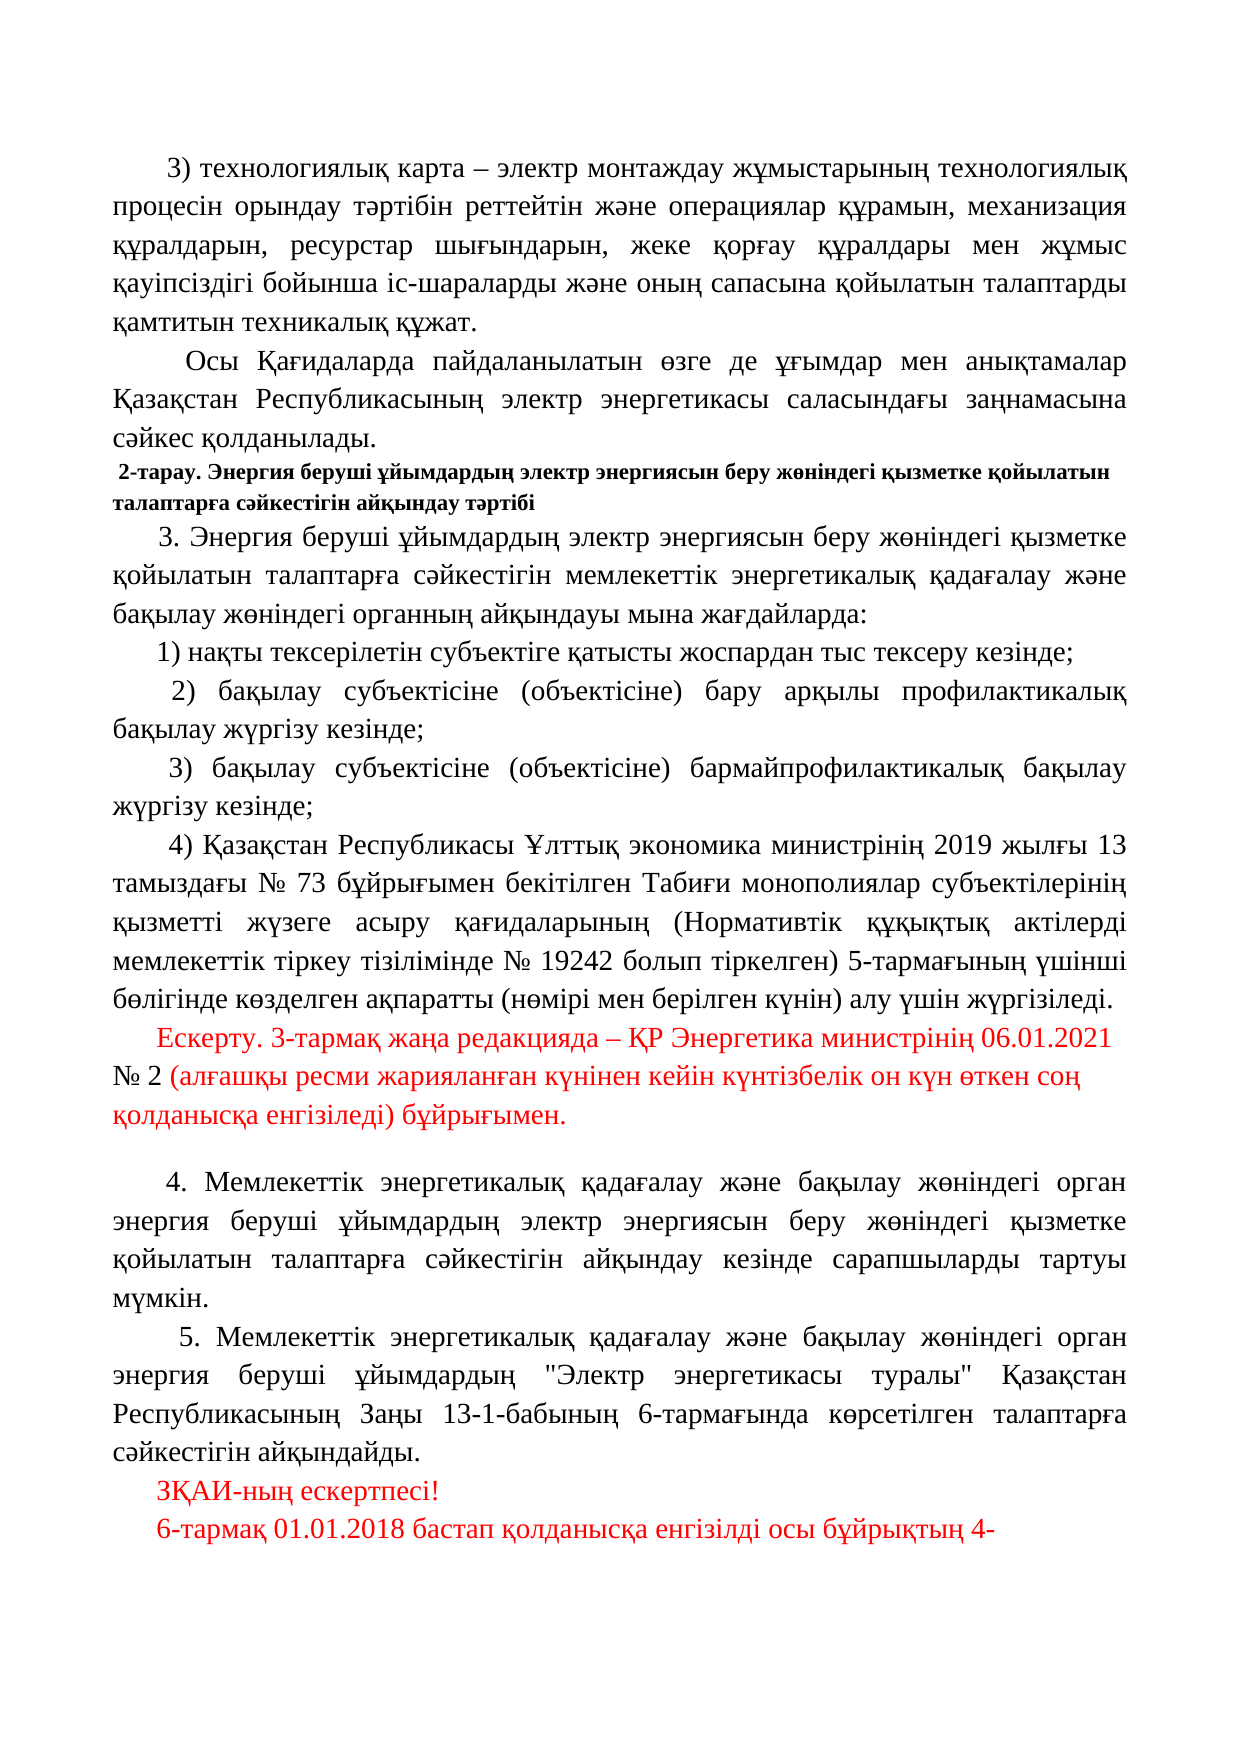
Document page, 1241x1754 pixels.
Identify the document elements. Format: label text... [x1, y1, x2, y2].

text 4) Қазақстан Республикасы Ұлттық экономика министрінің 2019 жылғы 13 тамыздағы № 73 бұйрығымен бекітілген Табиғи монополиялар субъектілерінің қызметті жүзеге асыру қағидаларының (Нормативтік құқықтық актілерді мемлекеттік тіркеу тізілімінде № 19242 болып тіркелген) 5-тармағының үшінші бөлігінде көзделген ақпаратты (нөмірі мен берілген күнін) алу үшін жүргізіледі. [112, 827, 1128, 1015]
text Ескерту. 3-тармақ жаңа редакцияда – ҚР Энергетика министрінің 06.01.2021 № 2 (алғашқы ресми жарияланған күнінен кейін күнтізбелік он күн өткен соң қолданысқа енгізіледі) бұйрығымен. [112, 1020, 1128, 1161]
text 3. Энергия беруші ұйымдардың электр энергиясын беру жөніндегі қызметке қойылатын талаптарға сәйкестігін мемлекеттік энергетикалық қадағалау және бақылау жөніндегі органның айқындауы мына жағдайларда: [112, 519, 1128, 629]
text 4. Мемлекеттік энергетикалық қадағалау және бақылау жөніндегі орган энергия беруші ұйымдардың электр энергиясын беру жөніндегі қызметке қойылатын талаптарға сәйкестігін айқындау кезінде сарапшыларды тартуы мүмкін. [112, 1164, 1128, 1314]
text 2-тарау. Энергия беруші ұйымдардың электр энергиясын беру жөніндегі қызметке қойылатын талаптарға сәйкестігін айқындау тәртібі [112, 458, 1128, 515]
text 3) бақылау субъектісіне (объектісіне) бармайпрофилактикалық бақылау жүргізу кезінде; [112, 750, 1128, 822]
text 3) технологиялық карта – электр монтаждау жұмыстарының технологиялық процесін орындау тәртібін реттейтін және операциялар құрамын, механизация құралдарын, ресурстар шығындарын, жеке қорғау құралдары мен жұмыс қауіпсіздігі бойынша іс-шараларды және оның сапасына қойылатын талаптарды қамтитын техникалық құжат. [112, 150, 1128, 338]
text Осы Қағидаларда пайдаланылатын өзге де ұғымдар мен анықтамалар Қазақстан Республикасының электр энергетикасы саласындағы заңнамасына сәйкес қолданылады. [112, 343, 1128, 453]
text 2) бақылау субъектісіне (объектісіне) бару арқылы профилактикалық бақылау жүргізу кезінде; [112, 673, 1128, 745]
text 1) нақты тексерілетін субъектіге қатысты жоспардан тыс тексеру кезінде; [112, 634, 1128, 668]
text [112, 1473, 1128, 1545]
text 5. Мемлекеттік энергетикалық қадағалау және бақылау жөніндегі орган энергия беруші ұйымдардың "Электр энергетикасы туралы" Қазақстан Республикасының Заңы 13-1-бабының 6-тармағында көрсетілген талаптарға сәйкестігін айқындайды. [112, 1319, 1128, 1468]
